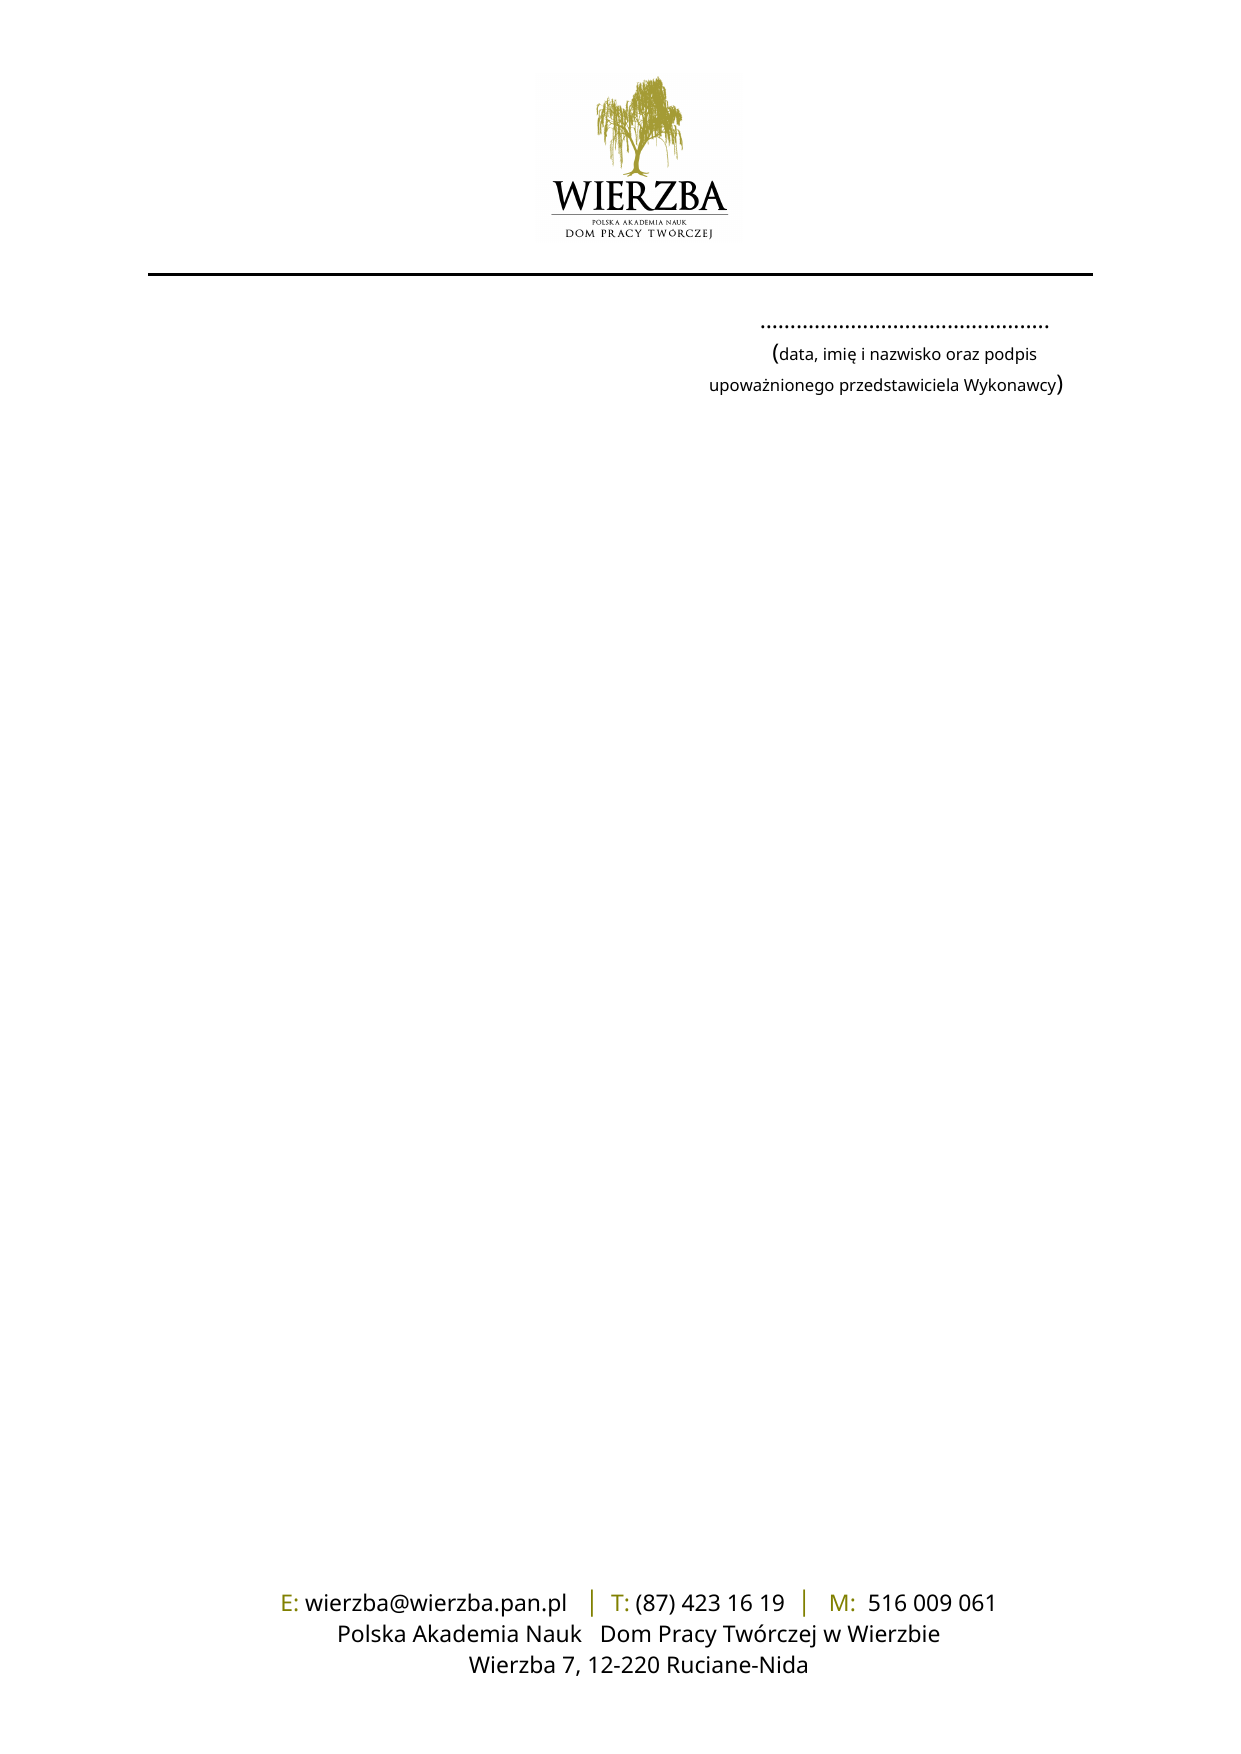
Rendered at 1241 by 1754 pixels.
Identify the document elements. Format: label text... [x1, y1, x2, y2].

text ……………….……………………….. [679, 304, 1093, 336]
text (data, imię i nazwisko oraz podpis upoważnionego przedstawiciela Wykonawcy) [679, 336, 1093, 398]
picture [534, 73, 743, 243]
